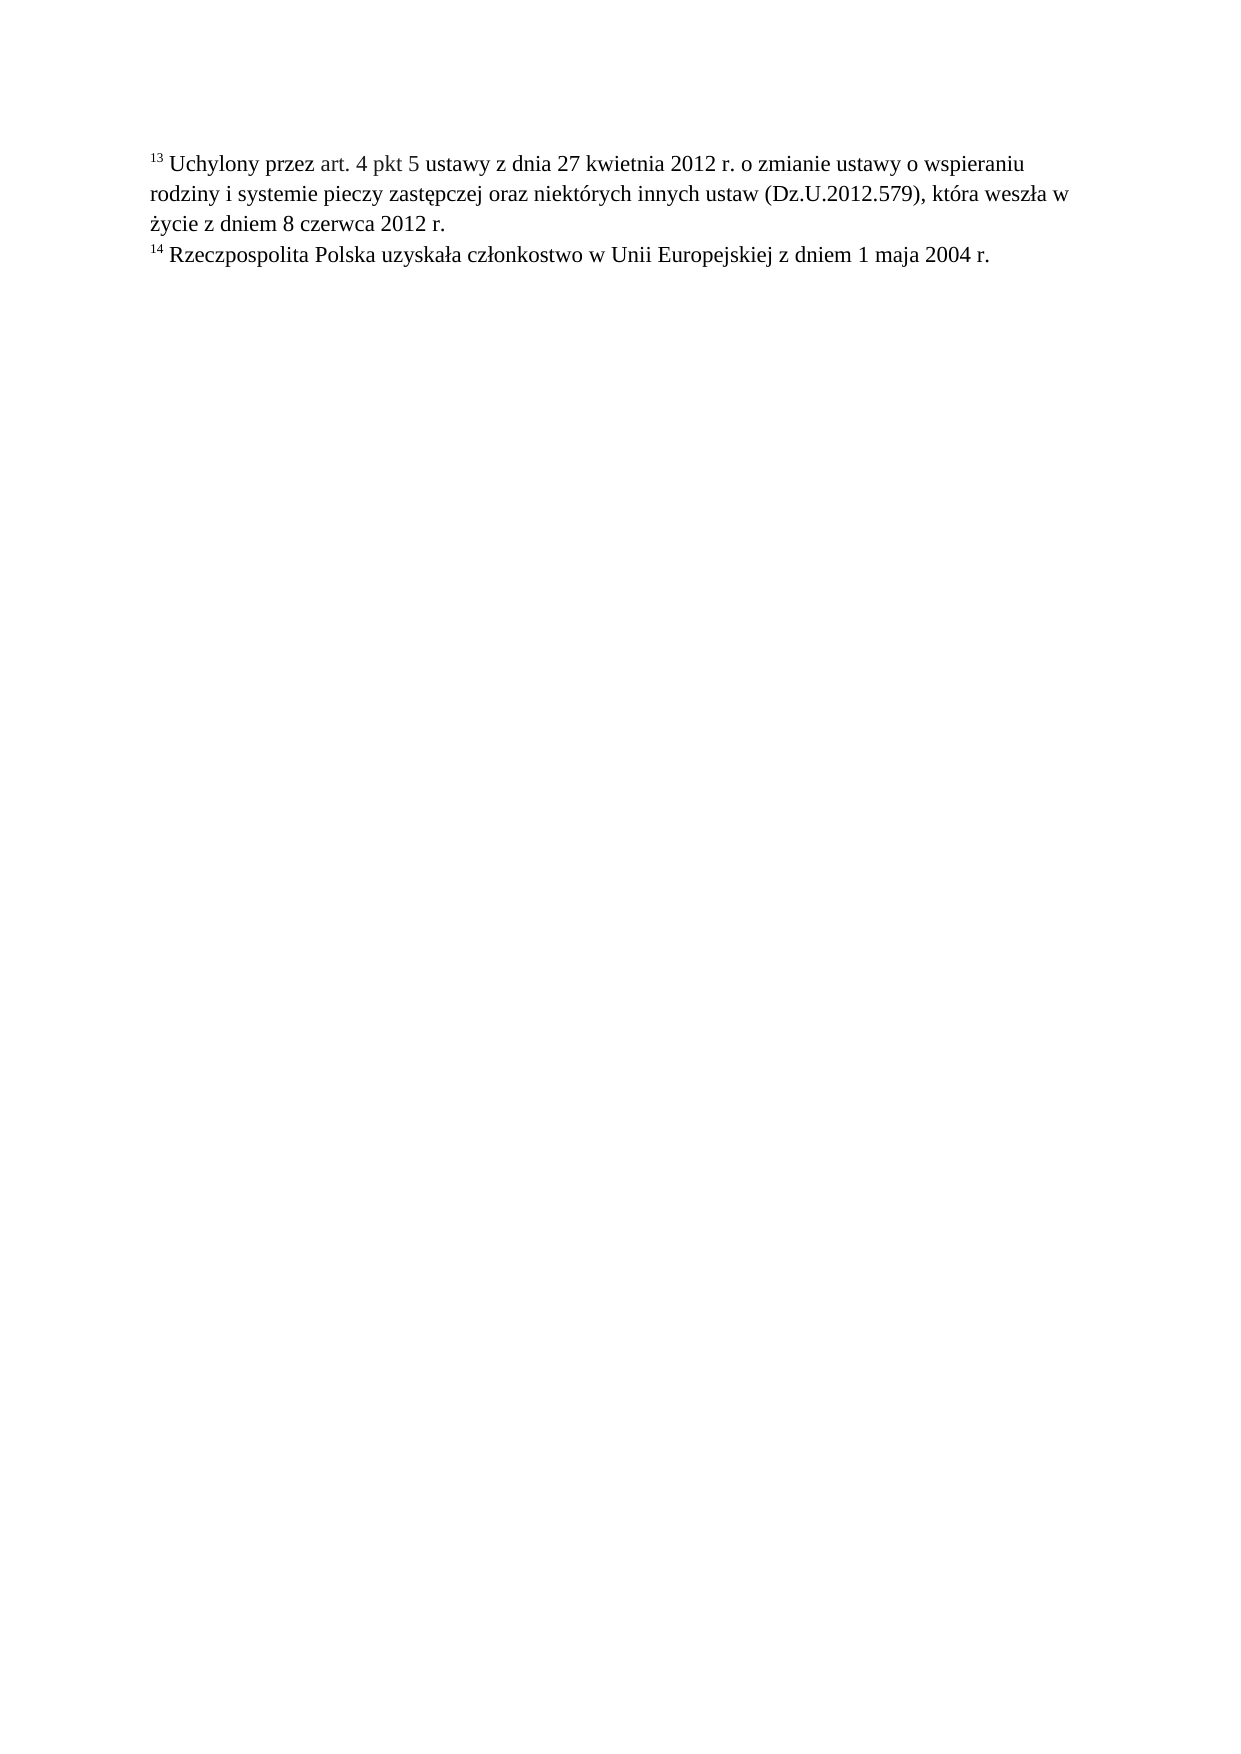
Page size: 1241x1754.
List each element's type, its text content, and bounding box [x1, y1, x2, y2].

text 14 Rzeczpospolita Polska uzyskała członkostwo w Unii Europejskiej z dniem 1 maja 2004 r. [150, 241, 1090, 267]
text 13 Uchylony przez art. 4 pkt 5 ustawy z dnia 27 kwietnia 2012 r. o zmianie ustawy o wspieraniu rodziny i systemie pieczy zastępczej oraz niektórych innych ustaw (Dz.U.2012.579), która weszła w życie z dniem 8 czerwca 2012 r. [150, 150, 1090, 237]
